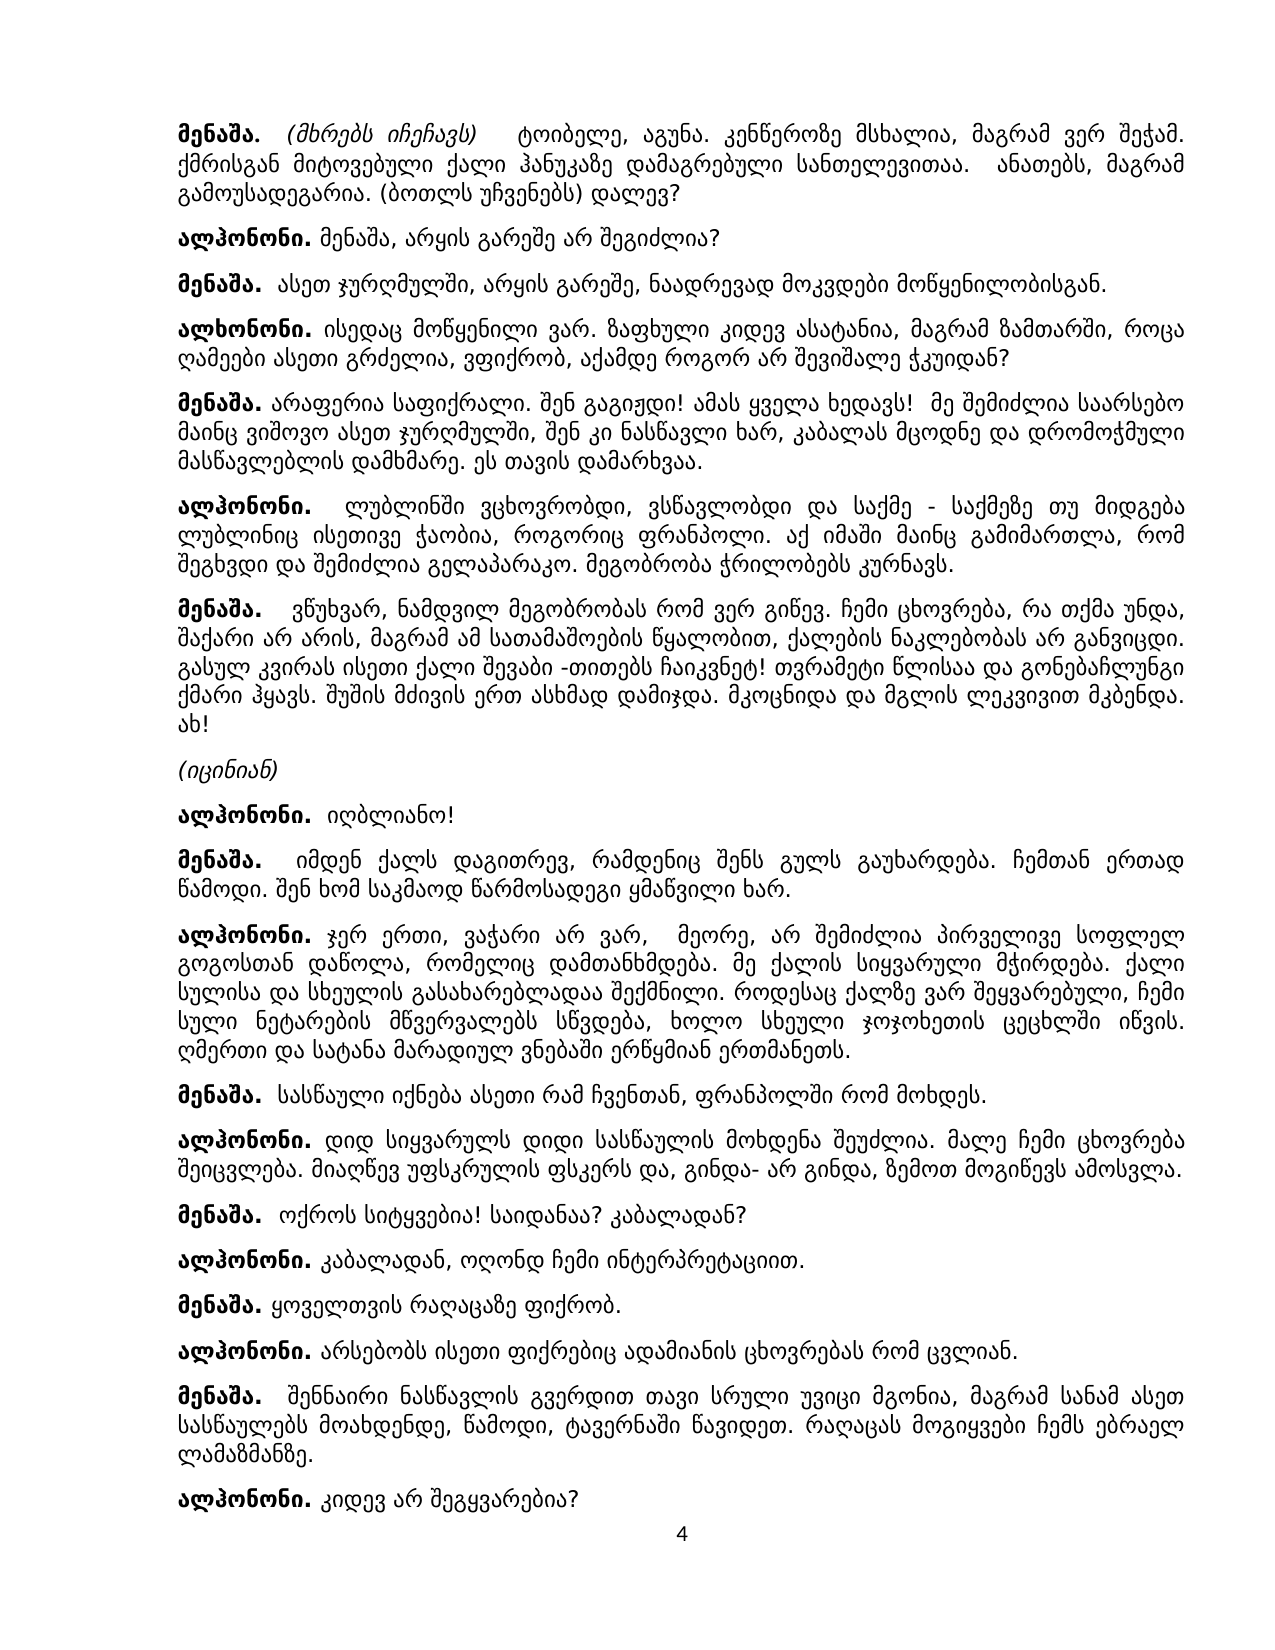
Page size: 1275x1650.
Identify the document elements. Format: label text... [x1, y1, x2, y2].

text მენაშა. ოქროს სიტყვებია! საიდანაა? კაბალადან? [177, 1202, 1186, 1228]
text მენაშა. (მხრებს იჩეჩავს) ტოიბელე, აგუნა. კენწეროზე მსხალია, მაგრამ ვერ შეჭამ. ქმრისგან მიტოვებული ქალი ჰანუკაზე დამაგრებული სანთელევითაა. ანათებს, მაგრამ გამოუსადეგარია. (ბოთლს უჩვენებს) დალევ? [177, 118, 1186, 207]
text ალჰონონი. დიდ სიყვარულს დიდი სასწაულის მოხდენა შეუძლია. მალე ჩემი ცხოვრება შეიცვლება. მიაღწევ უფსკრულის ფსკერს და, გინდა- არ გინდა, ზემოთ მოგიწევს ამოსვლა. [177, 1128, 1186, 1183]
text ალჰონონი. მენაშა, არყის გარეშე არ შეგიძლია? [177, 226, 1186, 252]
text ალჰონონი. ლუბლინში ვცხოვრობდი, ვსწავლობდი და საქმე - საქმეზე თუ მიდგება ლუბლინიც ისეთივე ჭაობია, როგორიც ფრანპოლი. აქ იმაში მაინც გამიმართლა, რომ შეგხვდი და შემიძლია გელაპარაკო. მეგობრობა ჭრილობებს კურნავს. [177, 493, 1186, 578]
text (იცინიან) [177, 757, 1186, 783]
text მენაშა. არაფერია საფიქრალი. შენ გაგიჟდი! ამას ყველა ხედავს! მე შემიძლია საარსებო მაინც ვიშოვო ასეთ ჯურღმულში, შენ კი ნასწავლი ხარ, კაბალას მცოდნე და დრომოჭმული მასწავლებლის დამხმარე. ეს თავის დამარხვაა. [177, 391, 1186, 475]
text ალჰონონი. არსებობს ისეთი ფიქრებიც ადამიანის ცხოვრებას რომ ცვლიან. [177, 1338, 1186, 1365]
text ალჰონონი. კაბალადან, ოღონდ ჩემი ინტერპრეტაციით. [177, 1247, 1186, 1274]
text ალჰონონი. იღბლიანო! [177, 802, 1186, 829]
text ალჰონონი. კიდევ არ შეგყვარებია? [177, 1486, 1186, 1513]
text ალხონონი. ისედაც მოწყენილი ვარ. ზაფხული კიდევ ასატანია, მაგრამ ზამთარში, როცა ღამეები ასეთი გრძელია, ვფიქრობ, აქამდე როგორ არ შევიშალე ჭკუიდან? [177, 316, 1186, 372]
text მენაშა. შენნაირი ნასწავლის გვერდით თავი სრული უვიცი მგონია, მაგრამ სანამ ასეთ სასწაულებს მოახდენდე, წამოდი, ტავერნაში წავიდეთ. რაღაცას მოგიყვები ჩემს ებრაელ ლამაზმანზე. [177, 1383, 1186, 1468]
text მენაშა. ასეთ ჯურღმულში, არყის გარეშე, ნაადრევად მოკვდები მოწყენილობისგან. [177, 271, 1186, 298]
text ალჰონონი. ჯერ ერთი, ვაჭარი არ ვარ, მეორე, არ შემიძლია პირველივე სოფლელ გოგოსთან დაწოლა, რომელიც დამთანხმდება. მე ქალის სიყვარული მჭირდება. ქალი სულისა და სხეულის გასახარებლადაა შექმნილი. როდესაც ქალზე ვარ შეყვარებული, ჩემი სული ნეტარების მწვერვალებს სწვდება, ხოლო სხეული ჯოჯოხეთის ცეცხლში იწვის. ღმერთი და სატანა მარადიულ ვნებაში ერწყმიან ერთმანეთს. [177, 922, 1186, 1063]
text მენაშა. ვწუხვარ, ნამდვილ მეგობრობას რომ ვერ გიწევ. ჩემი ცხოვრება, რა თქმა უნდა, შაქარი არ არის, მაგრამ ამ სათამაშოების წყალობით, ქალების ნაკლებობას არ განვიცდი. გასულ კვირას ისეთი ქალი შევაბი -თითებს ჩაიკვნეტ! თვრამეტი წლისაა და გონებაჩლუნგი ქმარი ჰყავს. შუშის მძივის ერთ ასხმად დამიჯდა. მკოცნიდა და მგლის ლეკვივით მკბენდა. ახ! [177, 596, 1186, 738]
text მენაშა. იმდენ ქალს დაგითრევ, რამდენიც შენს გულს გაუხარდება. ჩემთან ერთად წამოდი. შენ ხომ საკმაოდ წარმოსადეგი ყმაწვილი ხარ. [177, 848, 1186, 903]
text მენაშა. სასწაული იქნება ასეთი რამ ჩვენთან, ფრანპოლში რომ მოხდეს. [177, 1082, 1186, 1109]
text მენაშა. ყოველთვის რაღაცაზე ფიქრობ. [177, 1293, 1186, 1319]
